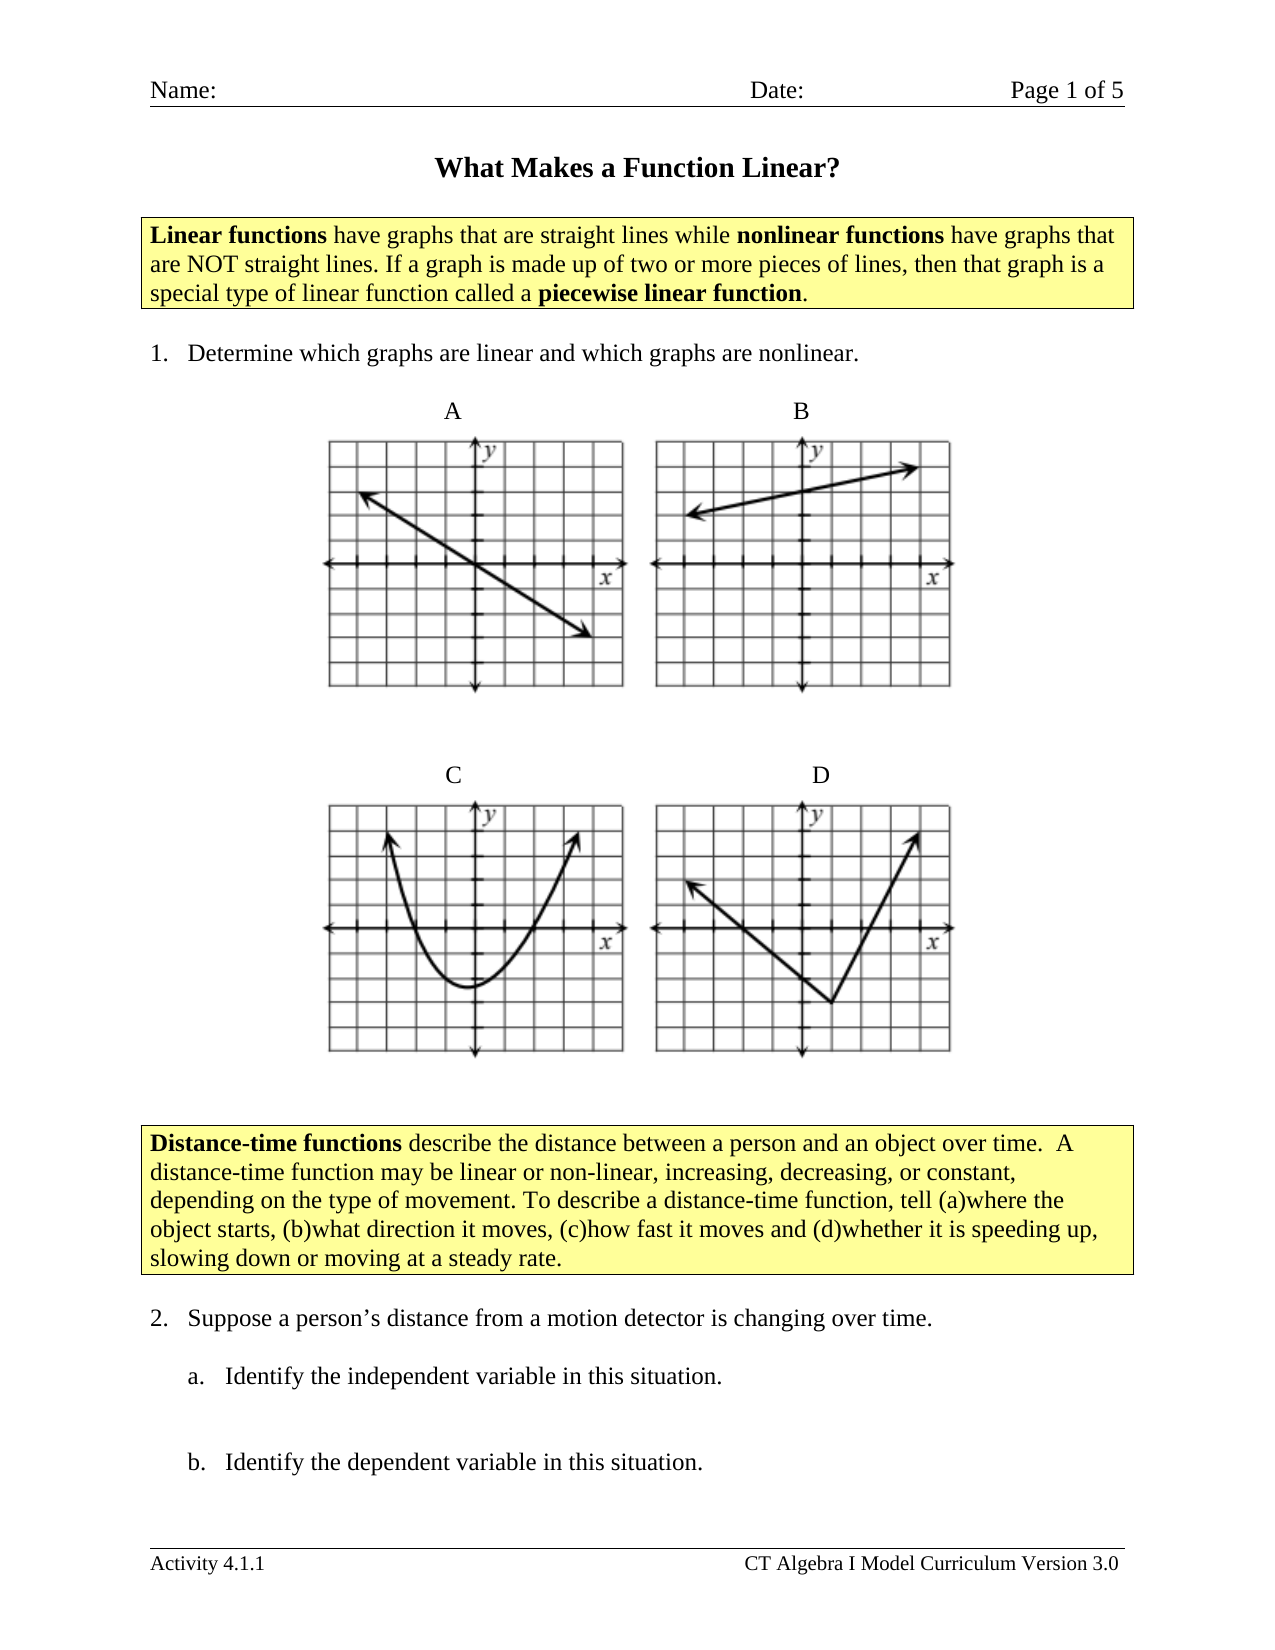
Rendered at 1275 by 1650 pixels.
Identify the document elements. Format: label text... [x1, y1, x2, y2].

text What Makes a Function Linear? [150, 150, 1125, 183]
list Identify the dependent variable in this situation. [187, 1447, 1125, 1476]
text Linear functions have graphs that are straight lines while nonlinear functions have graphs that are NOT straight lines. If a graph is made up of two or more pieces of lines, then that graph is a special type of linear function called a piecewise linear function. [142, 218, 1133, 308]
text C D [150, 760, 1125, 789]
text Distance-time functions describe the distance between a person and an object over time. A distance-time function may be linear or non-linear, increasing, decreasing, or constant, depending on the type of movement. To describe a distance-time function, tell (a)where the object starts, (b)what direction it moves, (c)how fast it moves and (d)whether it is speeding up, slowing down or moving at a steady rate. [142, 1126, 1133, 1274]
list Suppose a person’s distance from a motion detector is changing over time. [150, 1303, 1125, 1332]
list Determine which graphs are linear and which graphs are nonlinear. [150, 338, 1125, 367]
text A B [150, 396, 1125, 424]
list Identify the independent variable in this situation. [187, 1361, 1125, 1390]
